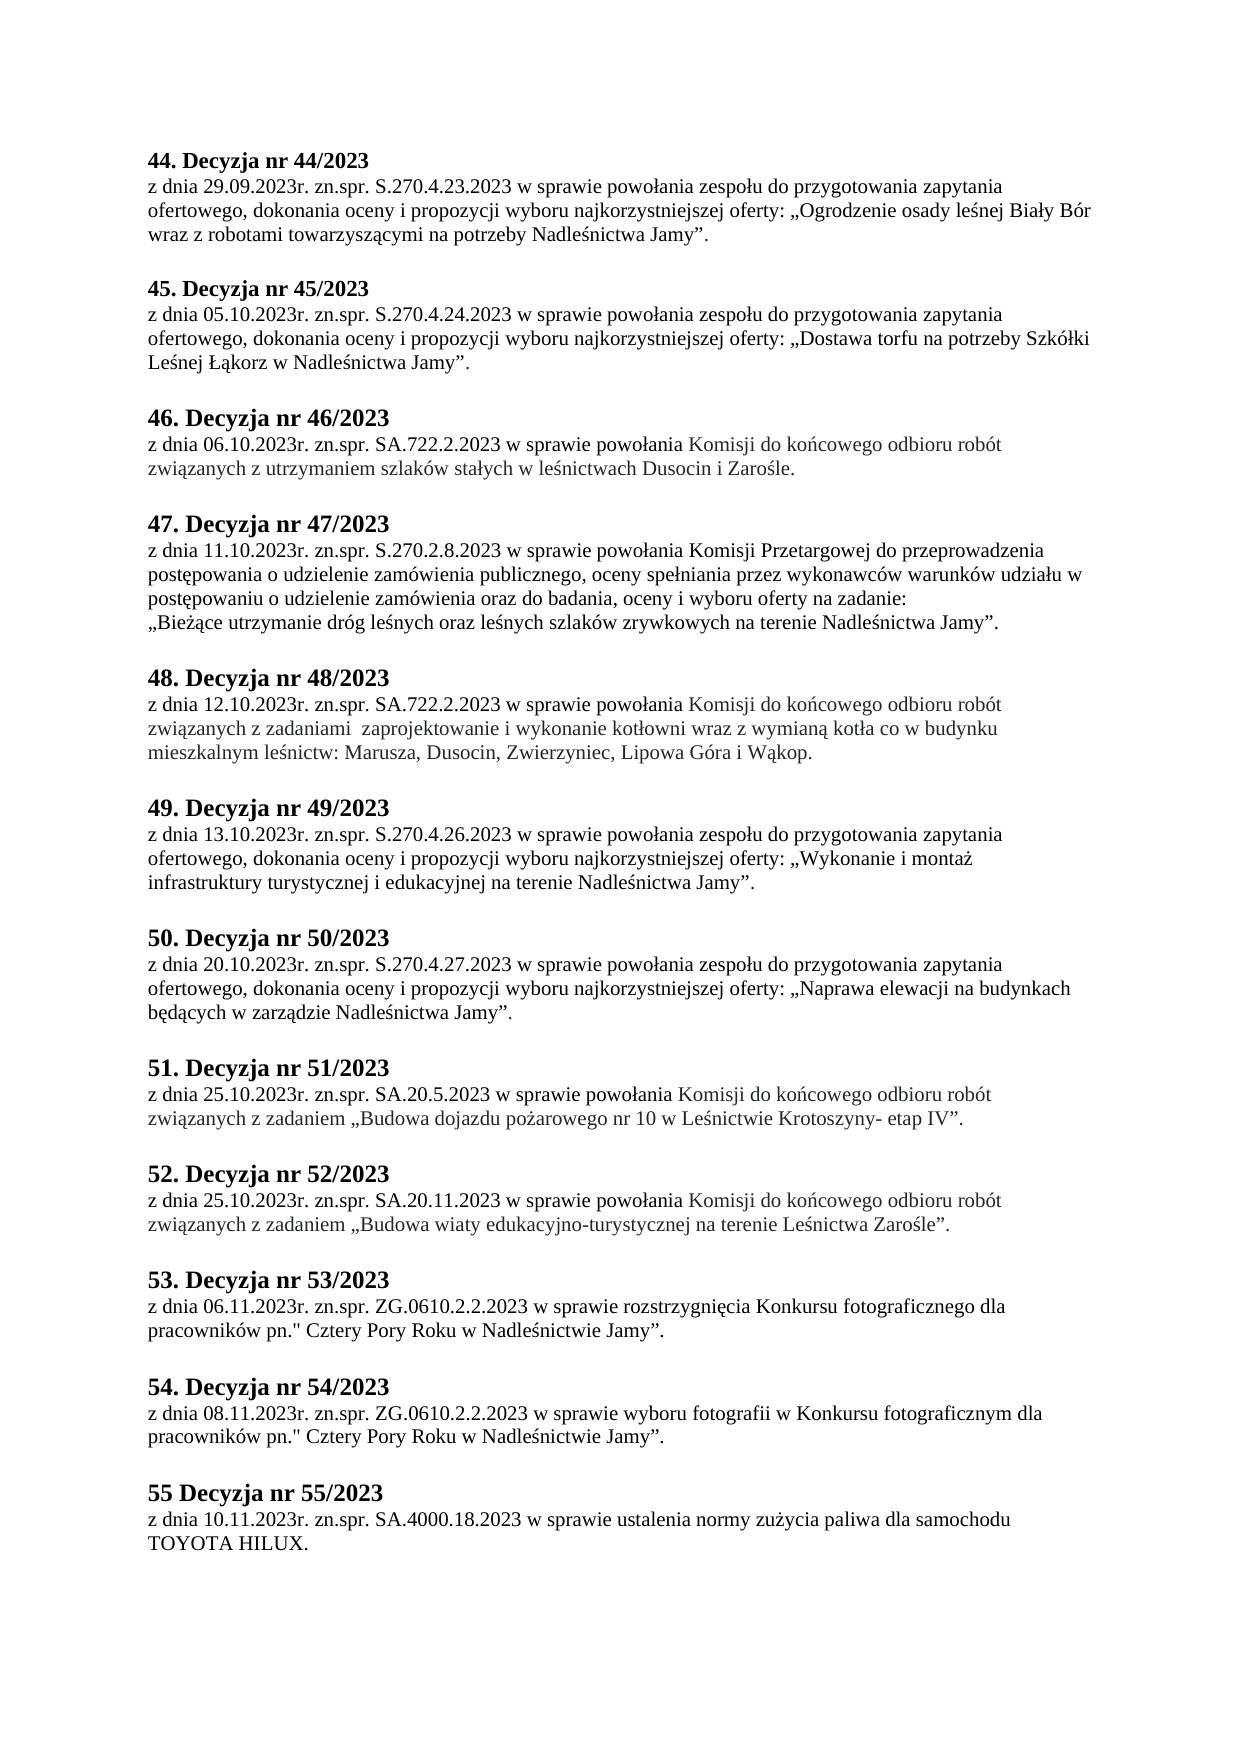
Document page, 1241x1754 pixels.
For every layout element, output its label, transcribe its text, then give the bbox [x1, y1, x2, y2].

text 53. Decyzja nr 53/2023 z dnia 06.11.2023r. zn.spr. ZG.0610.2.2.2023 w sprawie rozstrzygnięcia Konkursu fotograficznego dla pracowników pn." Cztery Pory Roku w Nadleśnictwie Jamy”. [148, 1266, 1093, 1342]
text 50. Decyzja nr 50/2023 z dnia 20.10.2023r. zn.spr. S.270.4.27.2023 w sprawie powołania zespołu do przygotowania zapytania ofertowego, dokonania oceny i propozycji wyboru najkorzystniejszej oferty: „Naprawa elewacji na budynkach będących w zarządzie Nadleśnictwa Jamy”. [148, 923, 1093, 1024]
text 54. Decyzja nr 54/2023 z dnia 08.11.2023r. zn.spr. ZG.0610.2.2.2023 w sprawie wyboru fotografii w Konkursu fotograficznym dla pracowników pn." Cztery Pory Roku w Nadleśnictwie Jamy”. [148, 1372, 1093, 1448]
text 47. Decyzja nr 47/2023 z dnia 11.10.2023r. zn.spr. S.270.2.8.2023 w sprawie powołania Komisji Przetargowej do przeprowadzenia postępowania o udzielenie zamówienia publicznego, oceny spełniania przez wykonawców warunków udziału w postępowaniu o udzielenie zamówienia oraz do badania, oceny i wyboru oferty na zadanie: „Bieżące utrzymanie dróg leśnych oraz leśnych szlaków zrywkowych na terenie Nadleśnictwa Jamy”. [148, 509, 1093, 634]
text 46. Decyzja nr 46/2023 z dnia 06.10.2023r. zn.spr. SA.722.2.2023 w sprawie powołania Komisji do końcowego odbioru robót związanych z utrzymaniem szlaków stałych w leśnictwach Dusocin i Zarośle. [148, 403, 1093, 480]
text 49. Decyzja nr 49/2023 z dnia 13.10.2023r. zn.spr. S.270.4.26.2023 w sprawie powołania zespołu do przygotowania zapytania ofertowego, dokonania oceny i propozycji wyboru najkorzystniejszej oferty: „Wykonanie i montaż infrastruktury turystycznej i edukacyjnej na terenie Nadleśnictwa Jamy”. [148, 793, 1093, 894]
text 51. Decyzja nr 51/2023 z dnia 25.10.2023r. zn.spr. SA.20.5.2023 w sprawie powołania Komisji do końcowego odbioru robót związanych z zadaniem „Budowa dojazdu pożarowego nr 10 w Leśnictwie Krotoszyny- etap IV”. [148, 1053, 1093, 1130]
text 52. Decyzja nr 52/2023 z dnia 25.10.2023r. zn.spr. SA.20.11.2023 w sprawie powołania Komisji do końcowego odbioru robót związanych z zadaniem „Budowa wiaty edukacyjno-turystycznej na terenie Leśnictwa Zarośle”. [148, 1159, 1093, 1236]
text 48. Decyzja nr 48/2023 z dnia 12.10.2023r. zn.spr. SA.722.2.2023 w sprawie powołania Komisji do końcowego odbioru robót związanych z zadaniami zaprojektowanie i wykonanie kotłowni wraz z wymianą kotła co w budynku mieszkalnym leśnictw: Marusza, Dusocin, Zwierzyniec, Lipowa Góra i Wąkop. [148, 663, 1093, 764]
text 45. Decyzja nr 45/2023 z dnia 05.10.2023r. zn.spr. S.270.4.24.2023 w sprawie powołania zespołu do przygotowania zapytania ofertowego, dokonania oceny i propozycji wyboru najkorzystniejszej oferty: „Dostawa torfu na potrzeby Szkółki Leśnej Łąkorz w Nadleśnictwa Jamy”. [148, 275, 1093, 374]
text 55 Decyzja nr 55/2023 z dnia 10.11.2023r. zn.spr. SA.4000.18.2023 w sprawie ustalenia normy zużycia paliwa dla samochodu TOYOTA HILUX. [148, 1478, 1093, 1554]
text 44. Decyzja nr 44/2023 z dnia 29.09.2023r. zn.spr. S.270.4.23.2023 w sprawie powołania zespołu do przygotowania zapytania ofertowego, dokonania oceny i propozycji wyboru najkorzystniejszej oferty: „Ogrodzenie osady leśnej Biały Bór wraz z robotami towarzyszącymi na potrzeby Nadleśnictwa Jamy”. [148, 148, 1093, 246]
